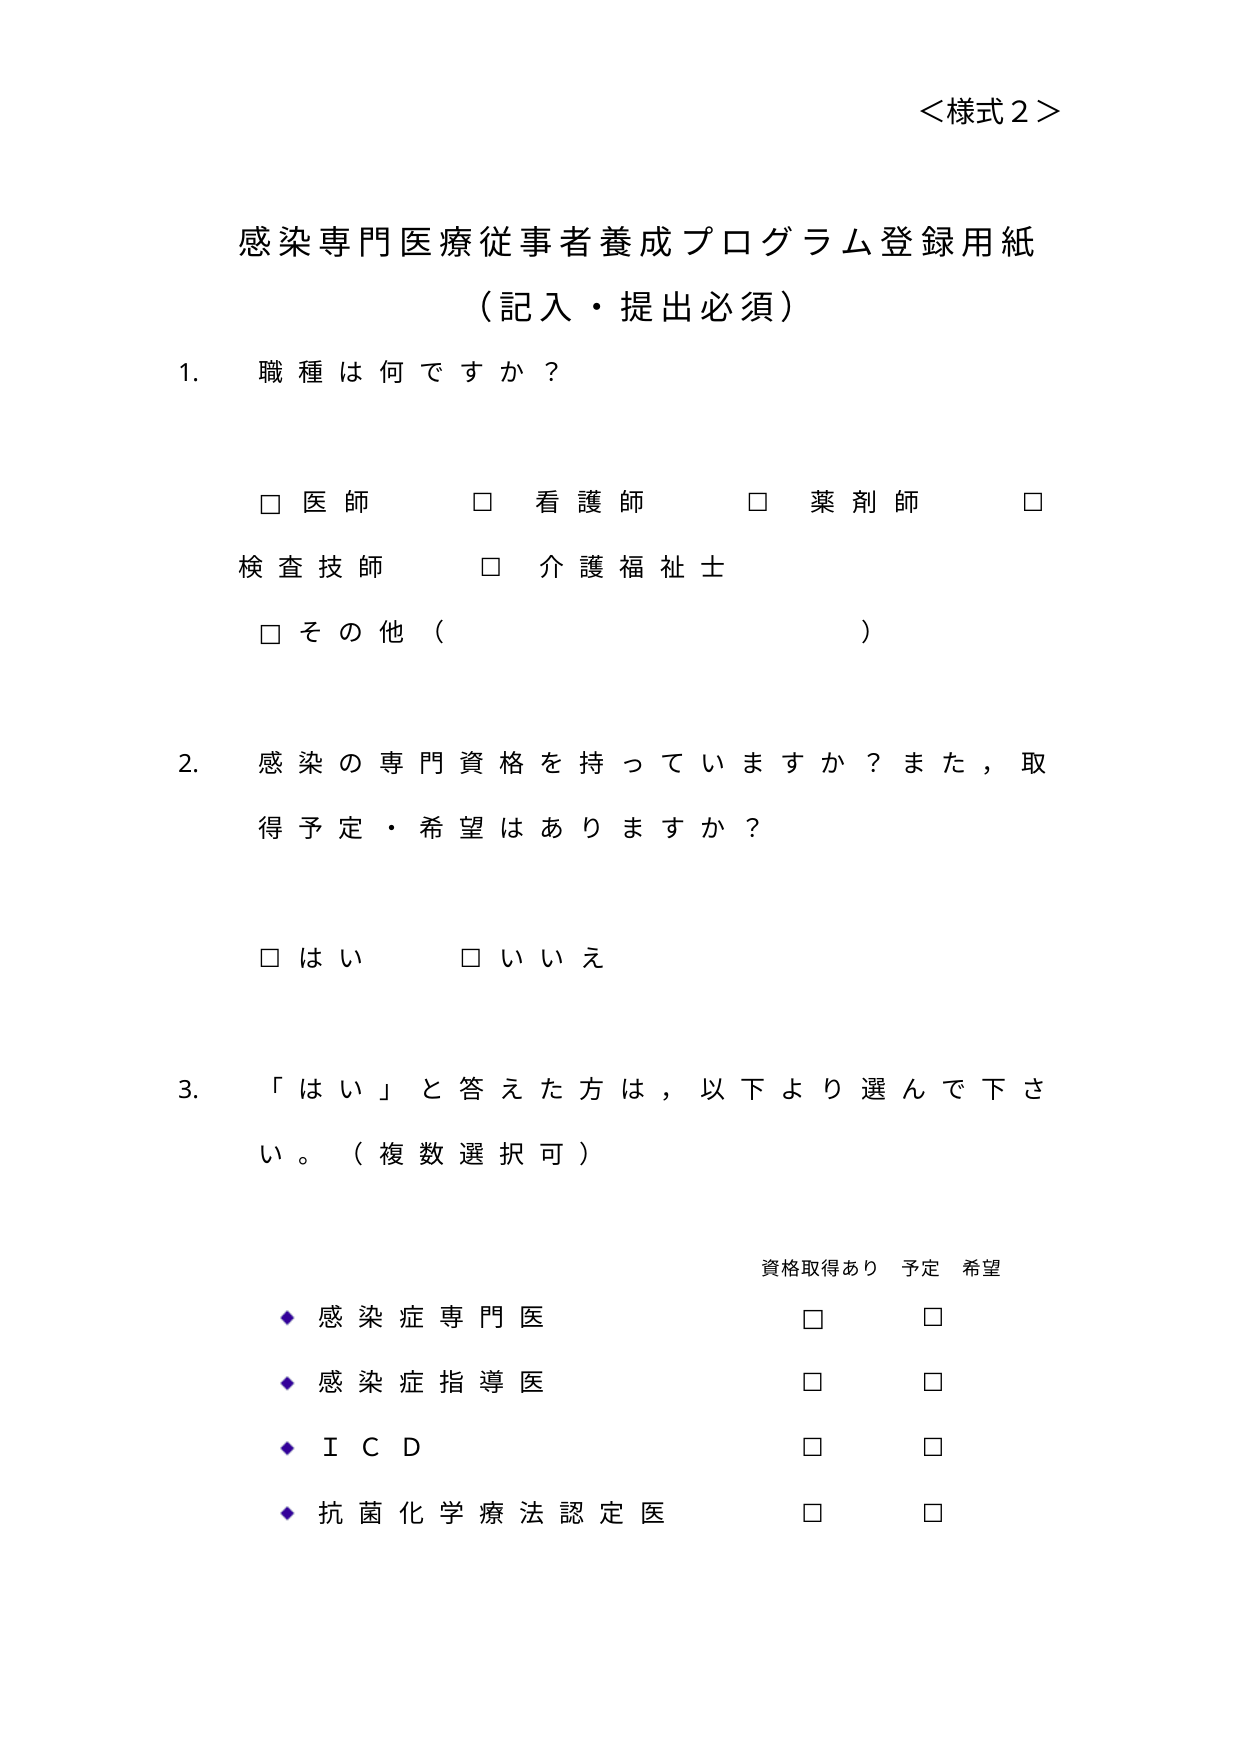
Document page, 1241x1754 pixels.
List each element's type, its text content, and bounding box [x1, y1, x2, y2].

list 資格取得あり 予定 希望 [265, 1250, 1062, 1283]
list □ 医師 ☐ 看護師 ☐ 薬剤師 ☐ 検査技師 ☐ 介護福祉士 [218, 468, 1062, 598]
list □ その他（ ） [218, 598, 1062, 663]
picture [279, 1375, 296, 1392]
list ☐ はい ☐ いいえ [253, 924, 1062, 989]
list 感染の専門資格を持っていますか？また，取得予定・希望はありますか？ [178, 729, 1062, 859]
list ＩＣＤ ☐ ☐ [265, 1413, 1062, 1479]
picture [279, 1505, 296, 1522]
picture [279, 1309, 296, 1327]
text （記入・提出必須） [178, 272, 1062, 337]
picture [279, 1440, 296, 1457]
text 感染専門医療従事者養成プログラム登録用紙 [178, 207, 1062, 272]
list 抗菌化学療法認定医 ☐ ☐ [265, 1479, 1062, 1544]
list 感染症指導医 ☐ ☐ [265, 1348, 1062, 1413]
list 「はい」と答えた方は，以下より選んで下さい。（複数選択可） [178, 1055, 1062, 1185]
list 感染症専門医 □ ☐ [265, 1283, 1062, 1348]
list 職種は何ですか？ [178, 337, 1062, 403]
